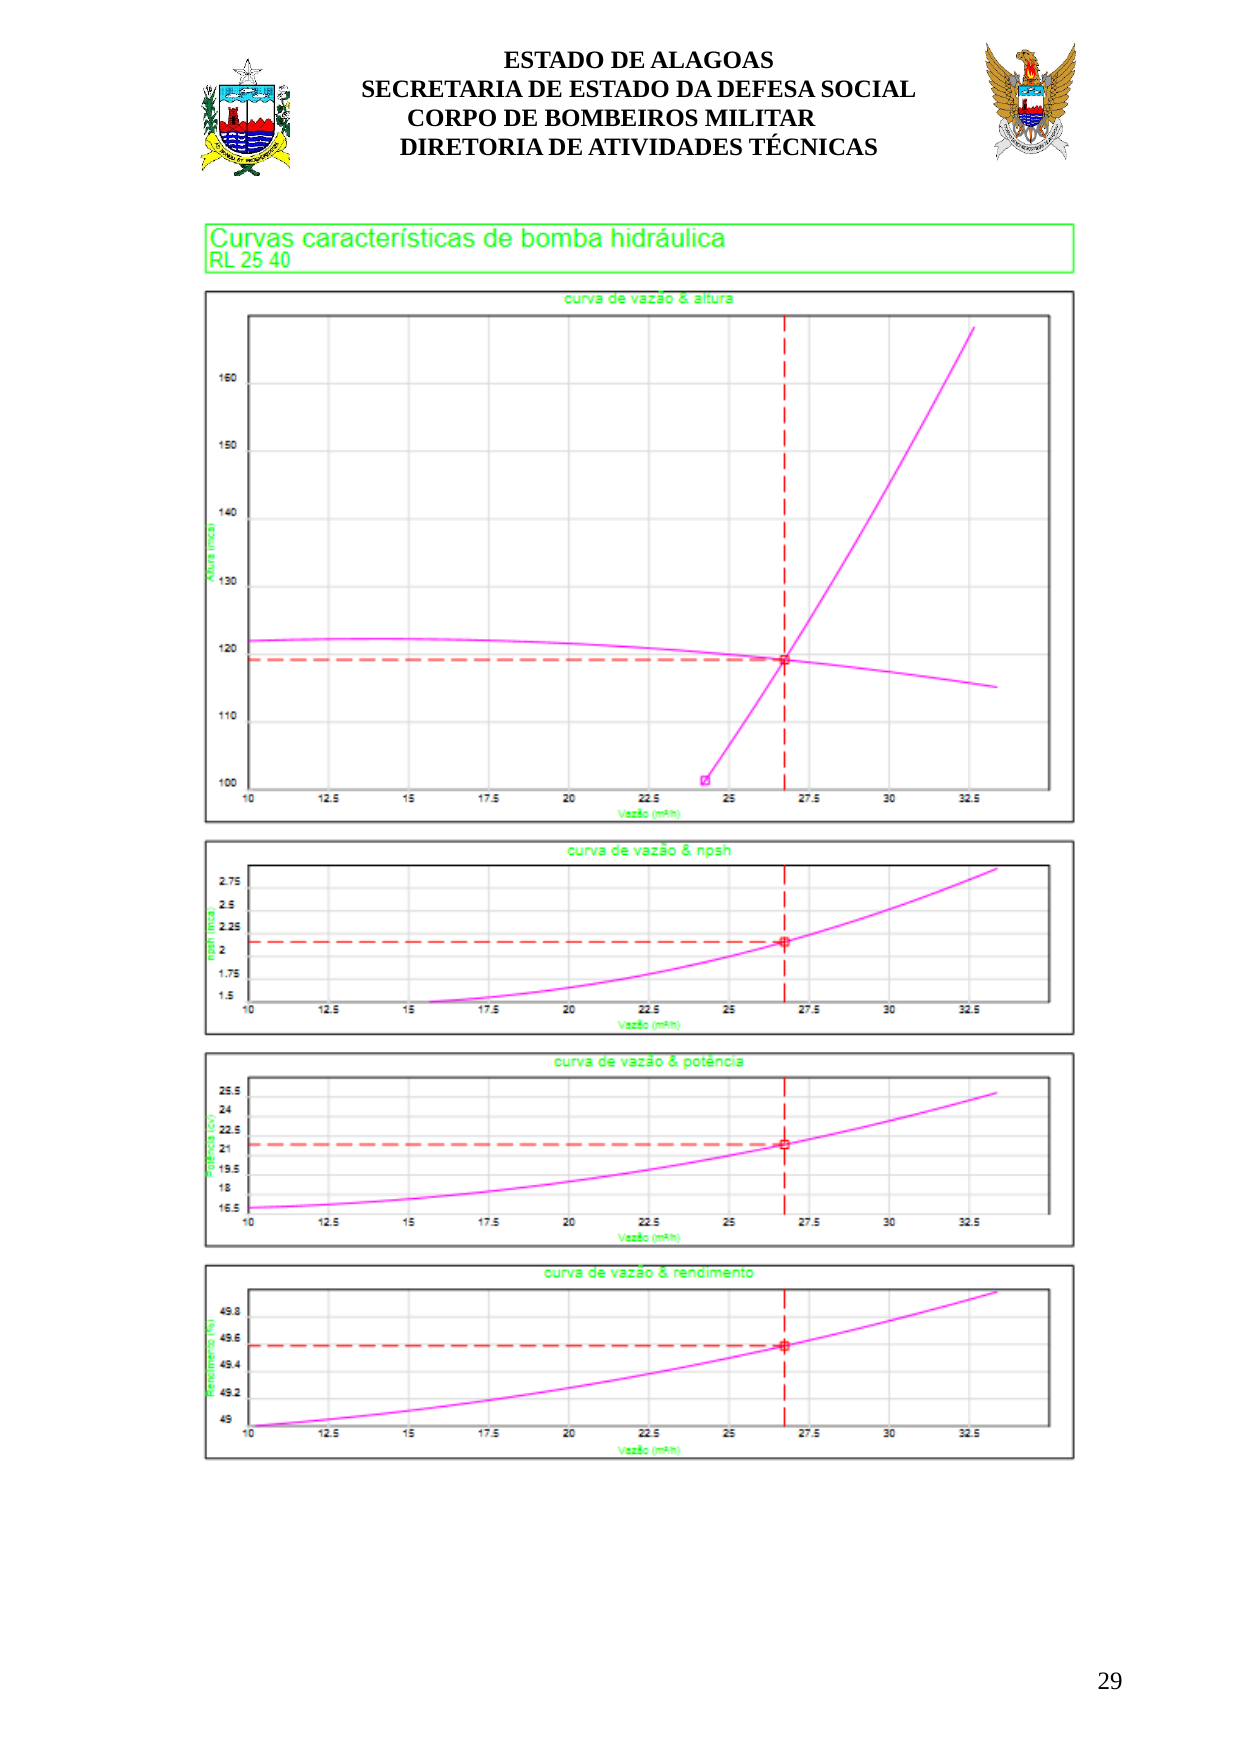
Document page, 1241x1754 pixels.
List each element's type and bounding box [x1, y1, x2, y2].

picture [182, 205, 1117, 1492]
picture [199, 58, 290, 174]
picture [975, 36, 1086, 170]
